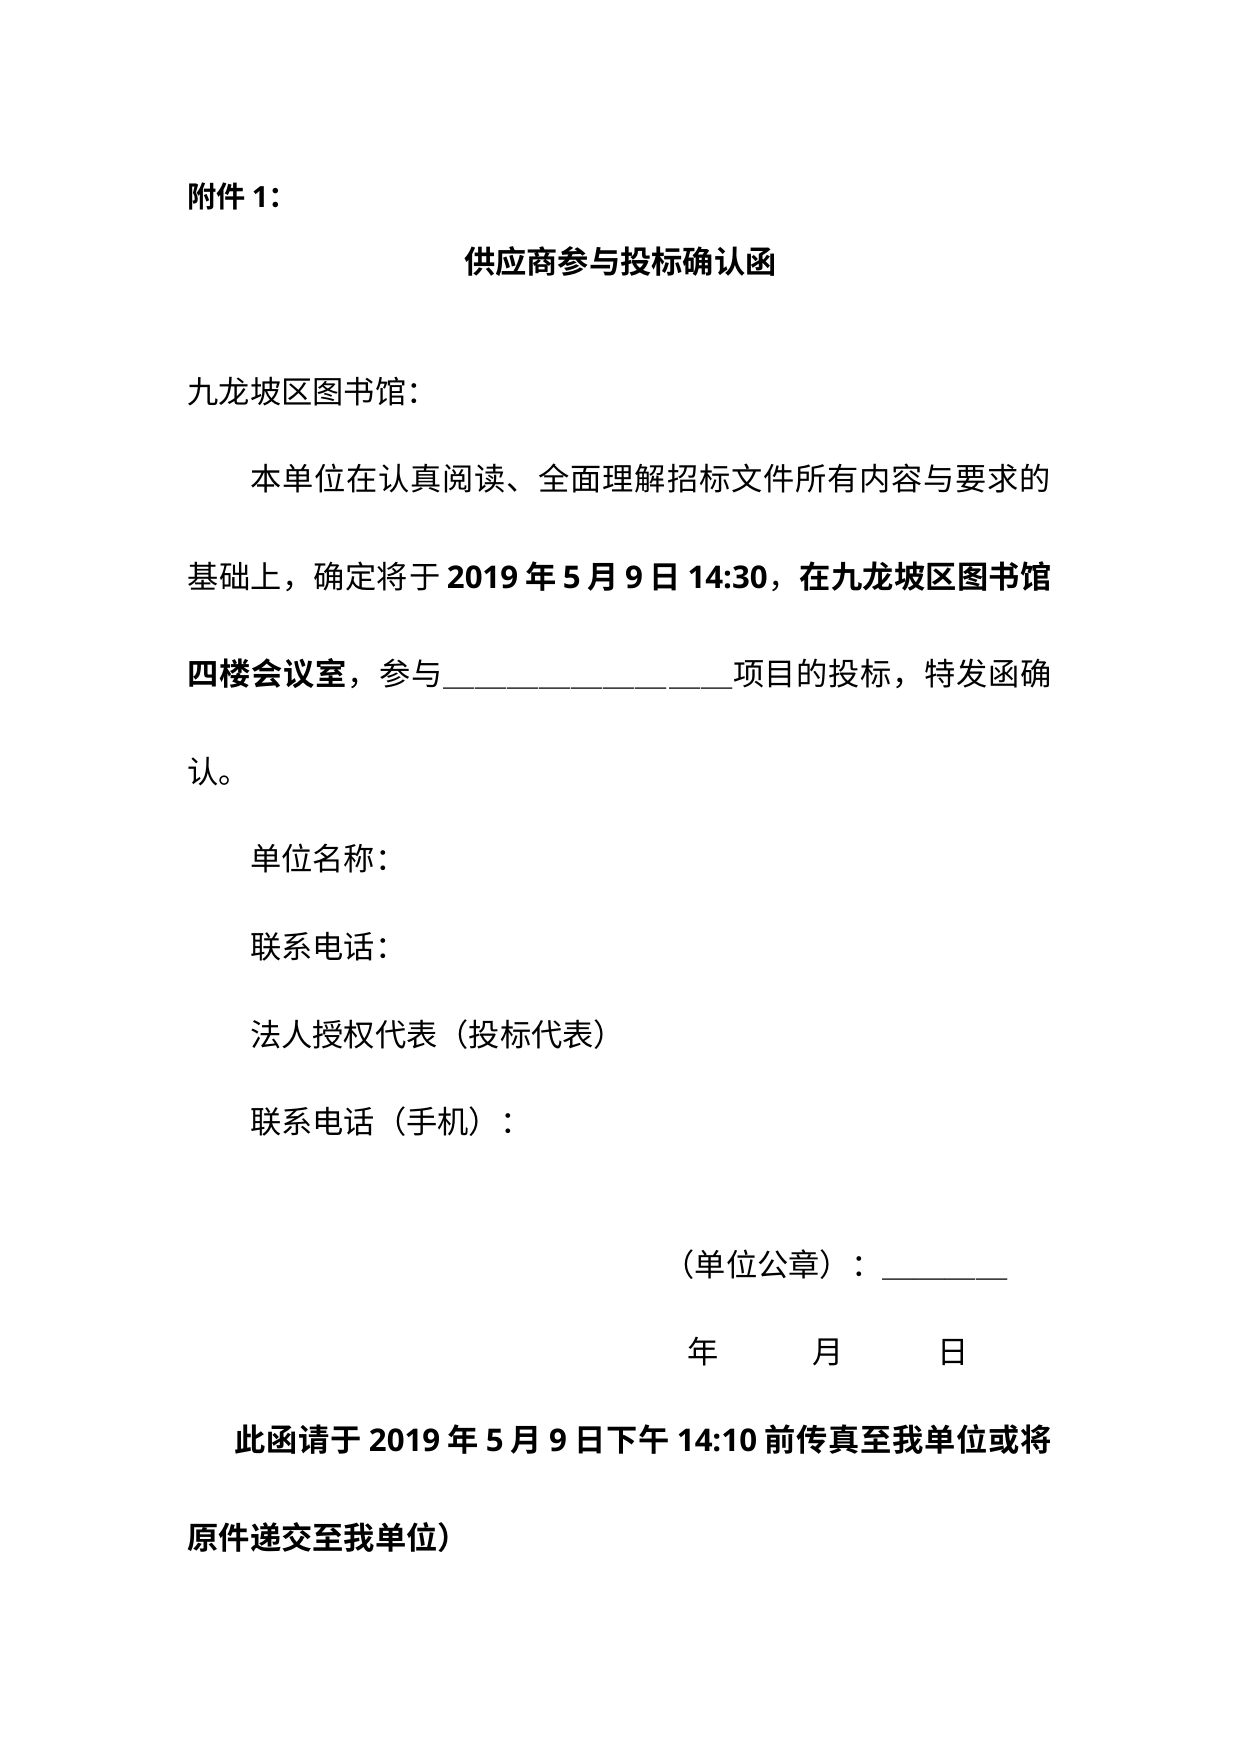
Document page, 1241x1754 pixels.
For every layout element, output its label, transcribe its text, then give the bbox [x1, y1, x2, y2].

text 附件1： [187, 162, 1053, 227]
text 法人授权代表（投标代表） [187, 1000, 1053, 1065]
text 单位名称： [187, 825, 1053, 890]
text 供应商参与投标确认函 [187, 227, 1053, 292]
text 联系电话（手机）： [187, 1087, 1053, 1152]
text （单位公章）：＿＿＿＿ [581, 1230, 1053, 1295]
text 年 月 日 [187, 1318, 1053, 1383]
text 此函请于2019年5月9日下午14:10前传真至我单位或将原件递交至我单位） [187, 1405, 1053, 1568]
text 九龙坡区图书馆： [187, 357, 1053, 422]
text 联系电话： [187, 912, 1053, 977]
text 本单位在认真阅读、全面理解招标文件所有内容与要求的基础上，确定将于2019年5月9日14:30，在九龙坡区图书馆四楼会议室，参与＿＿＿＿＿＿＿＿＿项目的投标，特发函确认。 [187, 444, 1053, 802]
